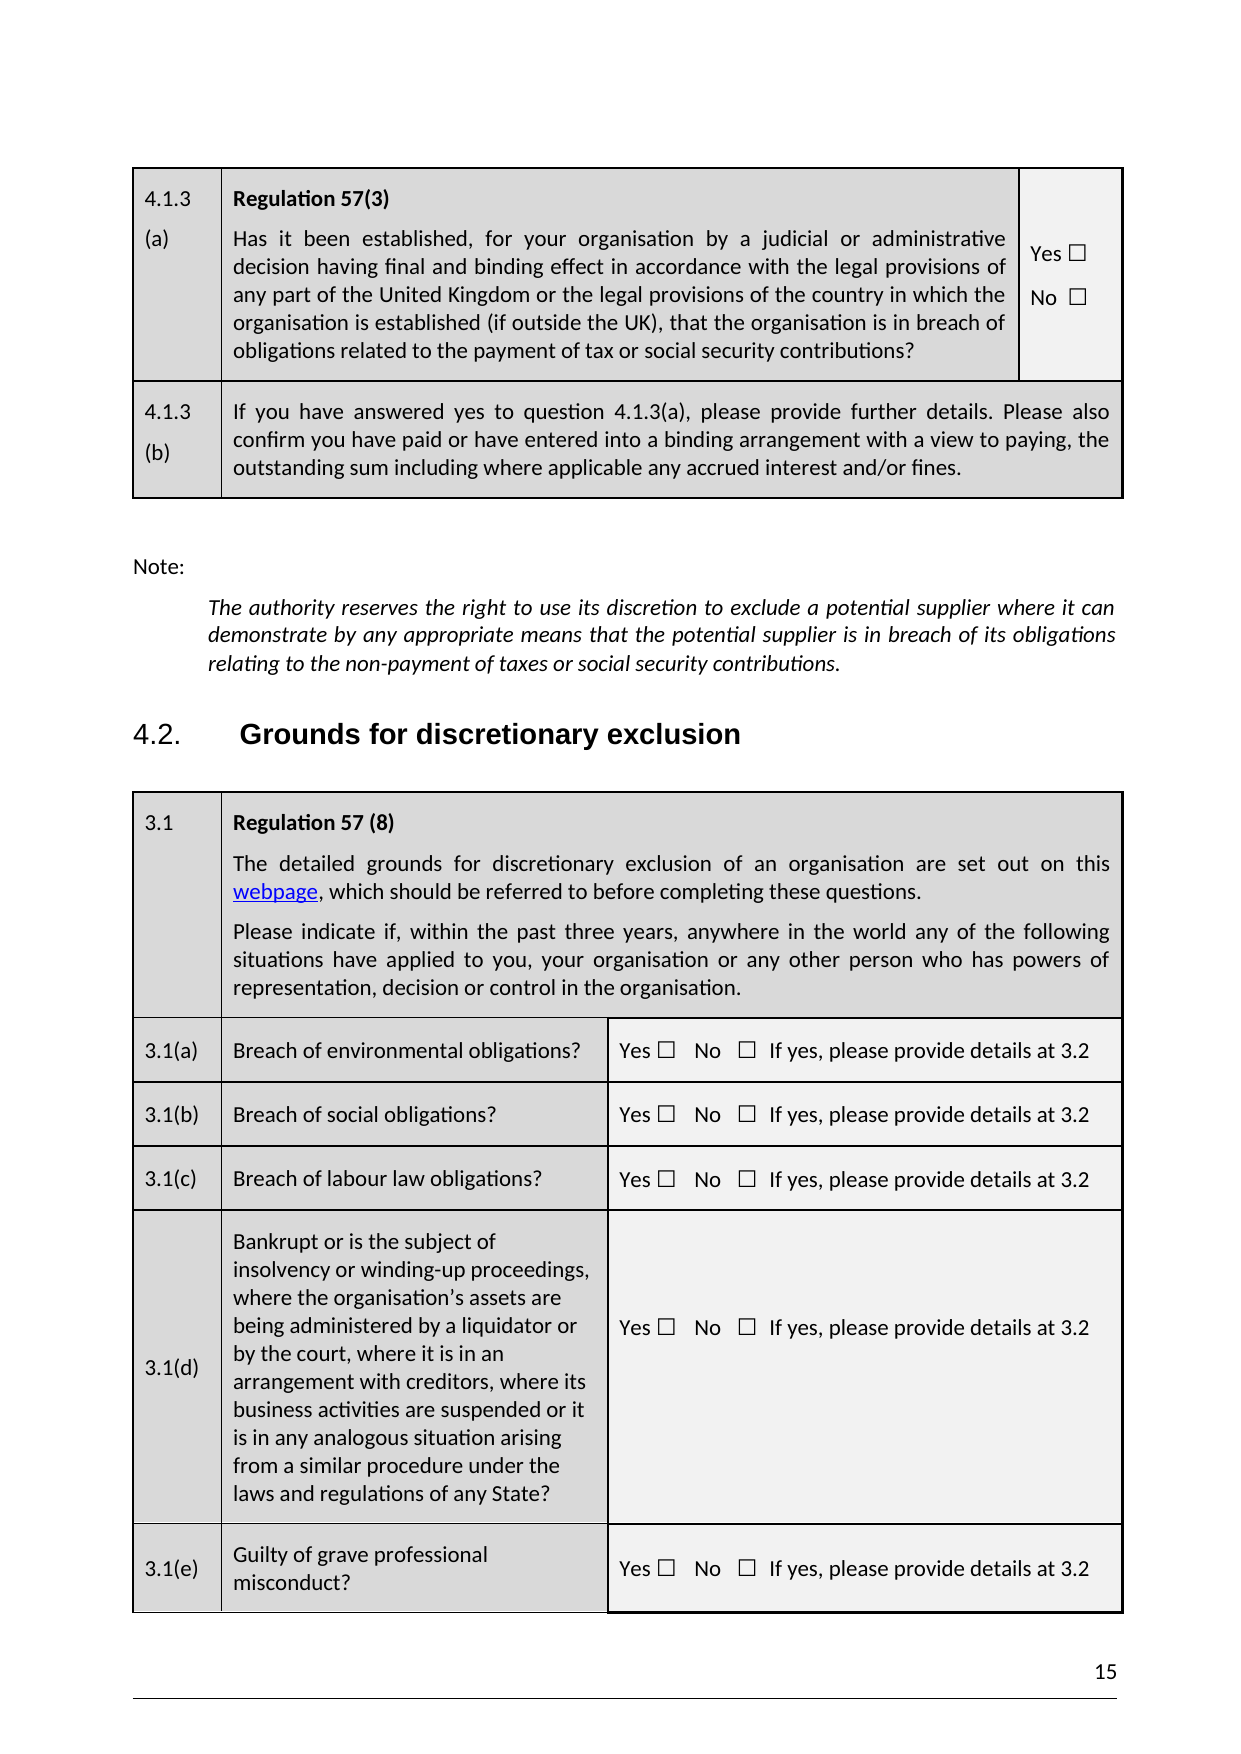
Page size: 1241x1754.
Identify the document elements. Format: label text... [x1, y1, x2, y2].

table_cell 4.1.3 (b) [134, 382, 221, 497]
table_cell Yes ☐ No ☐ If yes, please provide details at 3.2 [609, 1147, 1121, 1209]
table_cell Breach of labour law obligations? [222, 1147, 607, 1209]
table_header 4.1.3 (a) [134, 169, 221, 380]
table_cell Yes ☐ No ☐ If yes, please provide details at 3.2 [609, 1083, 1121, 1145]
table_cell Breach of environmental obligations? [222, 1018, 607, 1081]
table_header 3.1 [134, 793, 221, 1017]
table_header Regulation 57 (8) The detailed grounds for discretionary exclusion of an organisation are set out on this webpage, which should be referred to before completing these questions. Please indicate if, within the past three years, anywhere in the world any of the following situations have applied to you, your organisation or any other person who has powers of representation, decision or control in the organisation. [222, 793, 1121, 1017]
table_cell 3.1(b) [134, 1083, 221, 1145]
title Grounds for discretionary exclusion [133, 717, 1117, 751]
table_header Yes ☐ No ☐ [1020, 169, 1121, 380]
table_cell Yes ☐ No ☐ If yes, please provide details at 3.2 [609, 1019, 1121, 1081]
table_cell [609, 1211, 1121, 1522]
table_header Regulation 57(3) Has it been established, for your organisation by a judicial or administrative decision having final and binding effect in accordance with the legal provisions of any part of the United Kingdom or the legal provisions of the country in which the organisation is established (if outside the UK), that the organisation is in breach of obligations related to the payment of tax or social security contributions? [222, 169, 1018, 380]
text The authority reserves the right to use its discretion to exclude a potential supplier where it can demonstrate by any appropriate means that the potential supplier is in breach of its obligations relating to the non-payment of taxes or social security contributions. [208, 593, 1117, 677]
table_cell 3.1(d) [134, 1211, 221, 1522]
text Note: [133, 552, 1117, 580]
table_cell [609, 1525, 1121, 1611]
table_cell 3.1(a) [134, 1018, 221, 1081]
table_cell If you have answered yes to question 4.1.3(a), please provide further details. Please also confirm you have paid or have entered into a binding arrangement with a view to paying, the outstanding sum including where applicable any accrued interest and/or fines. [222, 382, 1121, 497]
table_cell Guilty of grave professional misconduct? [222, 1524, 607, 1611]
table_cell Breach of social obligations? [222, 1083, 607, 1145]
table_cell Bankrupt or is the subject of insolvency or winding-up proceedings, where the organisation’s assets are being administered by a liquidator or by the court, where it is in an arrangement with creditors, where its business activities are suspended or it is in any analogous situation arising from a similar procedure under the laws and regulations of any State? [222, 1211, 607, 1522]
table_cell 3.1(e) [134, 1524, 221, 1611]
table_cell 3.1(c) [134, 1147, 221, 1209]
